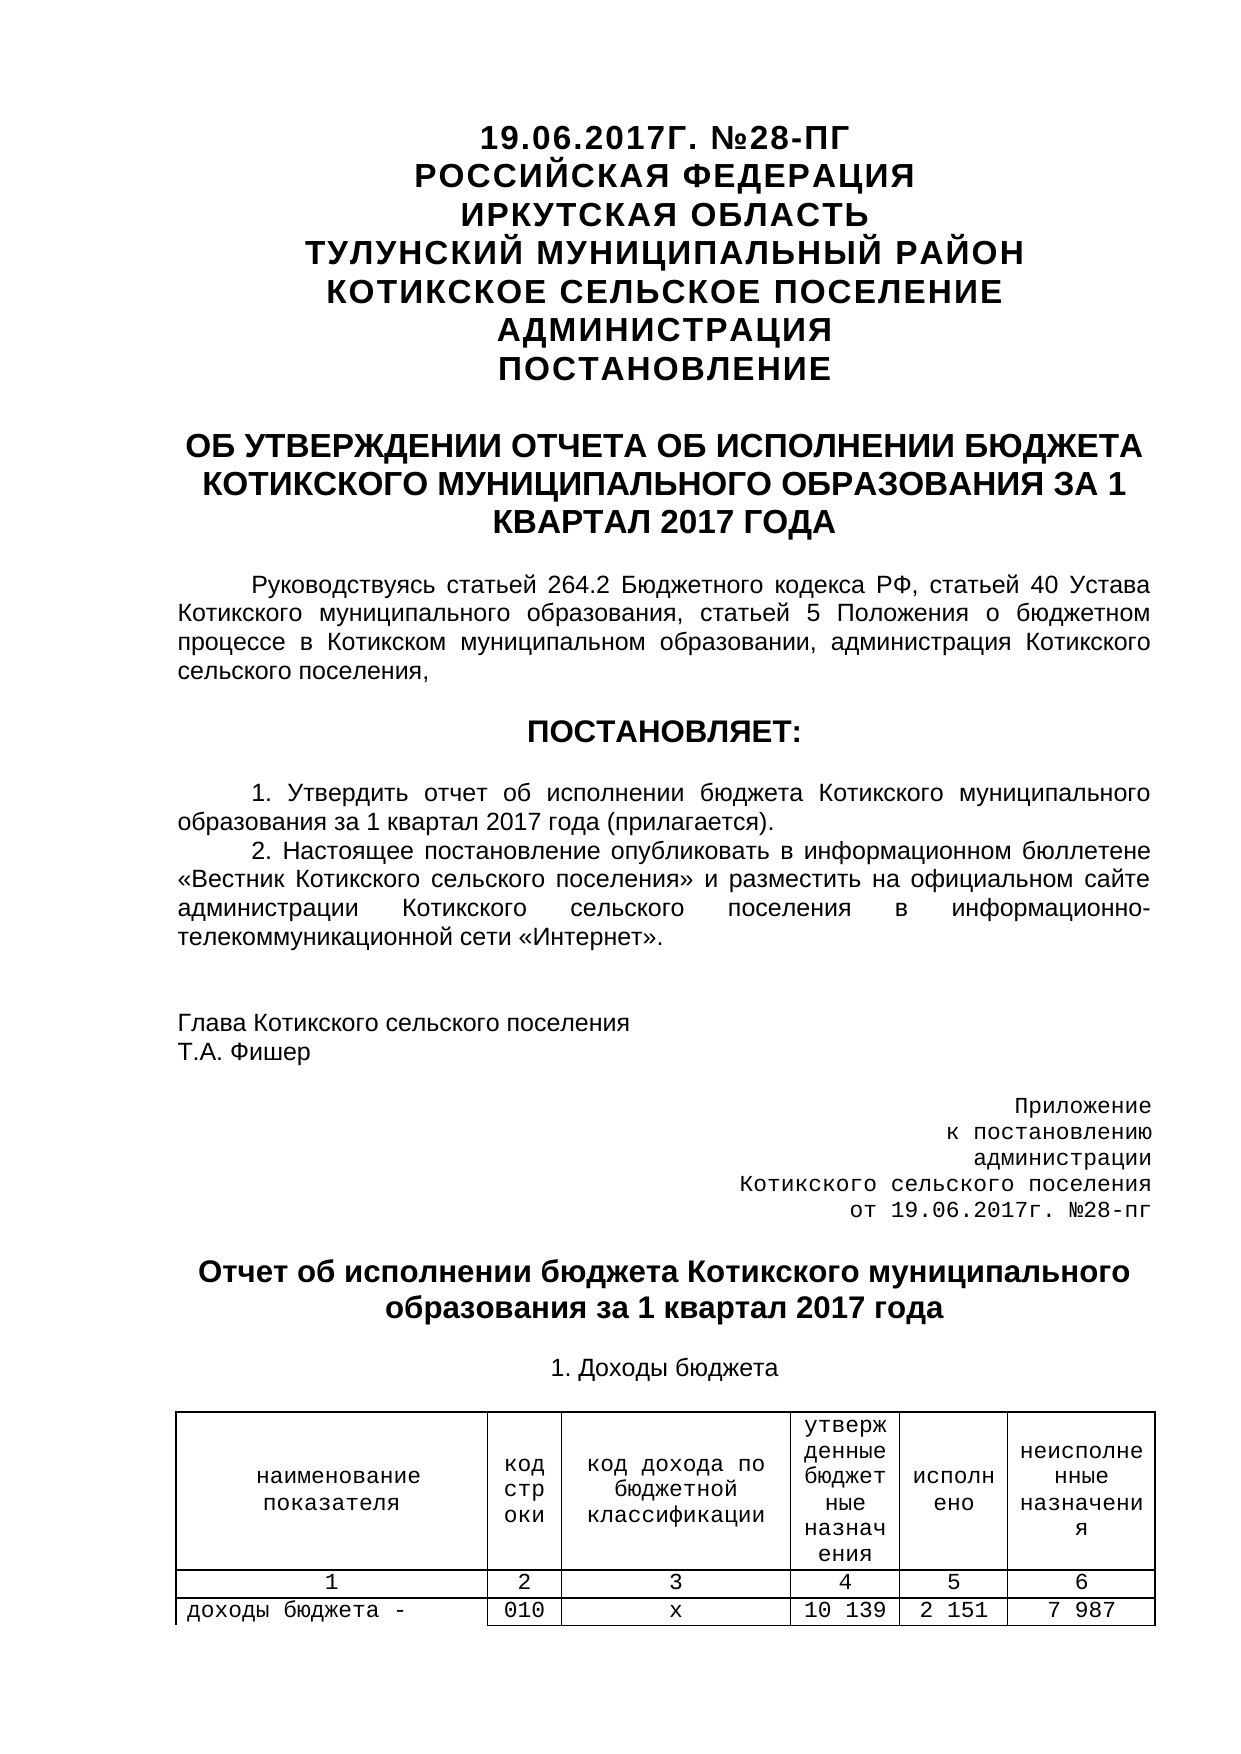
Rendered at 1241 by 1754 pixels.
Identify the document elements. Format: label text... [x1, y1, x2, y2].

table_cell 10 139 100,00 [791, 1599, 899, 1625]
text 2. Настоящее постановление опубликовать в информационном бюллетене «Вестник Котикского сельского поселения» и разместить на официальном сайте администрации Котикского сельского поселения в информационно-телекоммуникационной сети «Интернет». [177, 836, 1152, 951]
text АДМИНИСТРАЦИЯ [177, 310, 1152, 349]
table_header утвержденные бюджетные назначения [791, 1413, 899, 1569]
text к постановлению [177, 1120, 1152, 1146]
text Глава Котикского сельского поселения [177, 1008, 1152, 1037]
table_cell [177, 1599, 487, 1625]
text Приложение [177, 1094, 1152, 1120]
text КОТИКСКОЕ СЕЛЬСКОЕ ПОСЕЛЕНИЕ [177, 272, 1152, 310]
text 1. Доходы бюджета [177, 1353, 1152, 1382]
table_cell 010 [488, 1599, 561, 1625]
table_cell 3 [562, 1571, 790, 1597]
text ТУЛУНСКИЙ МУНИЦИПАЛЬНЫЙ РАЙОН [177, 233, 1152, 272]
table_cell 2 151 963,47 [900, 1599, 1007, 1625]
text 1. Утвердить отчет об исполнении бюджета Котикского муниципального образования за 1 квартал 2017 года (прилагается). [177, 778, 1152, 836]
text ПОСТАНОВЛЕНИЕ [177, 349, 1152, 387]
table_cell 6 [1008, 1571, 1154, 1597]
text 19.06.2017Г. №28-ПГ [177, 118, 1152, 157]
table_header неисполненные назначения [1008, 1413, 1154, 1569]
text Руководствуясь статьей 264.2 Бюджетного кодекса РФ, статьей 40 Устава Котикского муниципального образования, статьей 5 Положения о бюджетном процессе в Котикском муниципальном образовании, администрация Котикского сельского поселения, [177, 570, 1152, 685]
text от 19.06.2017г. №28-пг [177, 1198, 1152, 1224]
text РОССИЙСКАЯ ФЕДЕРАЦИЯ [177, 157, 1152, 195]
text Отчет об исполнении бюджета Котикского муниципального образования за 1 квартал 2017 года [177, 1253, 1152, 1325]
table_cell 1 [177, 1571, 487, 1597]
table_header наименование показателя [177, 1413, 487, 1569]
text Т.А. Фишер [177, 1037, 1152, 1066]
text ИРКУТСКАЯ ОБЛАСТЬ [177, 195, 1152, 233]
table_cell x [562, 1599, 790, 1625]
table_cell 4 [791, 1571, 899, 1597]
text Котикского сельского поселения [177, 1172, 1152, 1198]
table_header код дохода по бюджетной классификации [562, 1413, 790, 1569]
table_cell 2 [488, 1571, 561, 1597]
table_cell 5 [900, 1571, 1007, 1597]
table_header код строки [488, 1413, 561, 1569]
text администрации [177, 1146, 1152, 1172]
table_cell 7 987 136,53 [1008, 1599, 1154, 1625]
text ОБ УТВЕРЖДЕНИИ ОТЧЕТА ОБ ИСПОЛНЕНИИ БЮДЖЕТА КОТИКСКОГО МУНИЦИПАЛЬНОГО ОБРАЗОВАНИЯ ЗА 1 КВАРТАЛ 2017 ГОДА [177, 426, 1152, 541]
table_header исполнено [900, 1413, 1007, 1569]
text ПОСТАНОВЛЯЕТ: [177, 713, 1152, 749]
